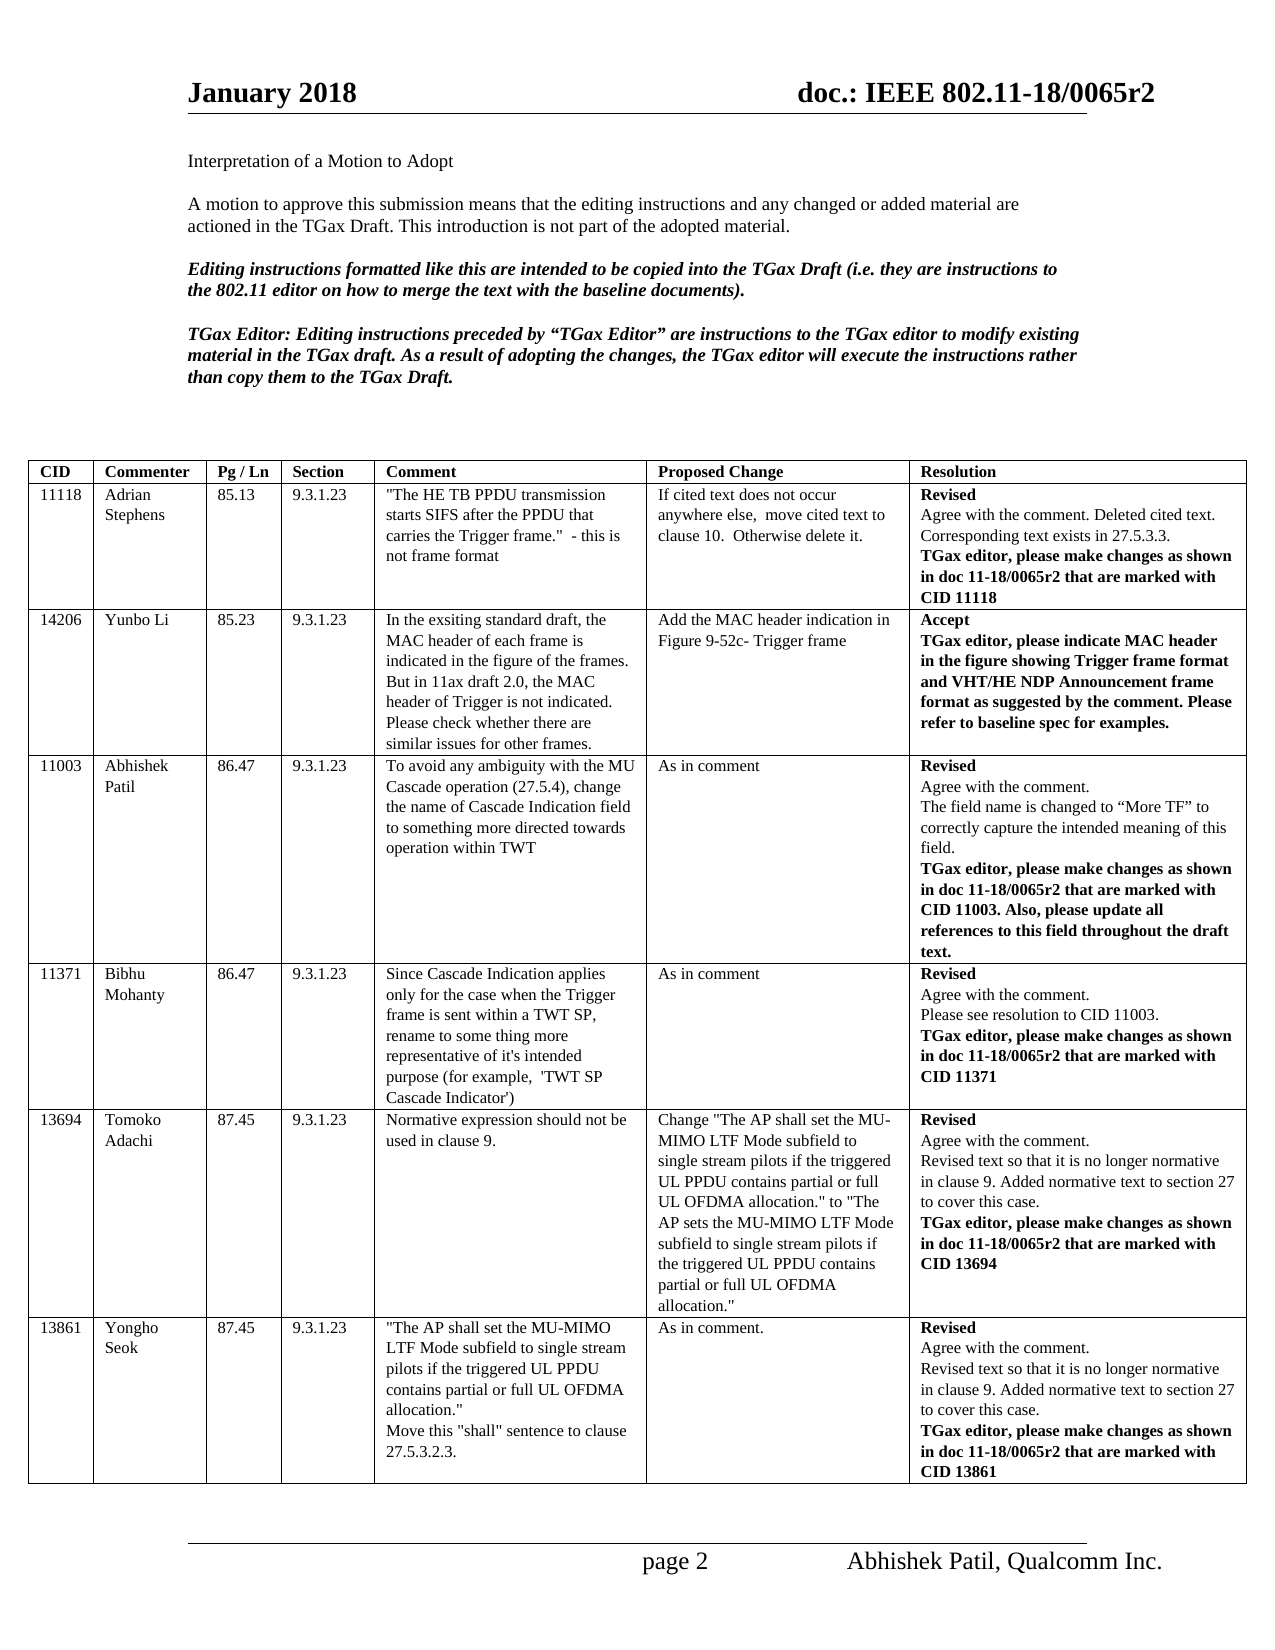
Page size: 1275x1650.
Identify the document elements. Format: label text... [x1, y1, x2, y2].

table_cell Revised Agree with the comment. Please see resolution to CID 11003. TGax editor, please make changes as shown in doc 11-18/0065r2 that are marked with CID 11371 [910, 964, 1246, 1109]
text TGax Editor: Editing instructions preceded by “TGax Editor” are instructions to the TGax editor to modify existing material in the TGax draft. As a result of adopting the changes, the TGax editor will execute the instructions rather than copy them to the TGax Draft. [187, 322, 1087, 387]
table_cell 86.47 [207, 964, 281, 1109]
table_header Commenter [94, 461, 206, 483]
table_cell Change "The AP shall set the MU-MIMO LTF Mode subfield to single stream pilots if the triggered UL PPDU contains partial or full UL OFDMA allocation." to "The AP sets the MU-MIMO LTF Mode subfield to single stream pilots if the triggered UL PPDU contains partial or full UL OFDMA allocation." [647, 1110, 909, 1317]
table_cell Accept TGax editor, please indicate MAC header in the figure showing Trigger frame format and VHT/HE NDP Announcement frame format as suggested by the comment. Please refer to baseline spec for examples. [910, 610, 1246, 755]
table_cell 13861 [29, 1318, 93, 1483]
table_cell Since Cascade Indication applies only for the case when the Trigger frame is sent within a TWT SP, rename to some thing more representative of it's intended purpose (for example, 'TWT SP Cascade Indicator') [375, 964, 646, 1109]
table_cell 11118 [29, 484, 93, 609]
table_cell Revised Agree with the comment. The field name is changed to “More TF” to correctly capture the intended meaning of this field. TGax editor, please make changes as shown in doc 11-18/0065r2 that are marked with CID 11003. Also, please update all references to this field throughout the draft text. [910, 756, 1246, 963]
table_cell 85.23 [207, 610, 281, 755]
table_cell In the exsiting standard draft, the MAC header of each frame is indicated in the figure of the frames. But in 11ax draft 2.0, the MAC header of Trigger is not indicated. Please check whether there are similar issues for other frames. [375, 610, 646, 755]
table_cell 9.3.1.23 [282, 484, 374, 609]
table_cell 87.45 [207, 1318, 281, 1483]
table_cell 87.45 [207, 1110, 281, 1317]
table_cell Bibhu Mohanty [94, 964, 206, 1109]
table_header CID [29, 461, 93, 483]
table_cell Revised Agree with the comment. Deleted cited text. Corresponding text exists in 27.5.3.3. TGax editor, please make changes as shown in doc 11-18/0065r2 that are marked with CID 11118 [910, 484, 1246, 609]
table_cell To avoid any ambiguity with the MU Cascade operation (27.5.4), change the name of Cascade Indication field to something more directed towards operation within TWT [375, 756, 646, 963]
table_cell Abhishek Patil [94, 756, 206, 963]
table_cell Yongho Seok [94, 1318, 206, 1483]
table_cell 14206 [29, 610, 93, 755]
table_cell Revised Agree with the comment. Revised text so that it is no longer normative in clause 9. Added normative text to section 27 to cover this case. TGax editor, please make changes as shown in doc 11-18/0065r2 that are marked with CID 13694 [910, 1110, 1246, 1317]
table_cell 13694 [29, 1110, 93, 1317]
table_cell Adrian Stephens [94, 484, 206, 609]
table_cell 86.47 [207, 756, 281, 963]
table_cell Yunbo Li [94, 610, 206, 755]
table_cell 9.3.1.23 [282, 1110, 374, 1317]
table_header Proposed Change [647, 461, 909, 483]
table_cell As in comment [647, 756, 909, 963]
table_cell "The HE TB PPDU transmission starts SIFS after the PPDU that carries the Trigger frame." - this is not frame format [375, 484, 646, 609]
table_cell 9.3.1.23 [282, 610, 374, 755]
table_cell Normative expression should not be used in clause 9. [375, 1110, 646, 1317]
table_cell If cited text does not occur anywhere else, move cited text to clause 10. Otherwise delete it. [647, 484, 909, 609]
table_header Section [282, 461, 374, 483]
table_header Comment [375, 461, 646, 483]
table_cell 9.3.1.23 [282, 964, 374, 1109]
table_cell 9.3.1.23 [282, 1318, 374, 1483]
table_header Resolution [910, 461, 1246, 483]
table_cell Add the MAC header indication in Figure 9-52c- Trigger frame [647, 610, 909, 755]
table_cell "The AP shall set the MU-MIMO LTF Mode subfield to single stream pilots if the triggered UL PPDU contains partial or full UL OFDMA allocation." Move this "shall" sentence to clause 27.5.3.2.3. [375, 1318, 646, 1483]
table_cell 9.3.1.23 [282, 756, 374, 963]
table_cell As in comment [647, 964, 909, 1109]
table_header Pg / Ln [207, 461, 281, 483]
table_cell 85.13 [207, 484, 281, 609]
text Interpretation of a Motion to Adopt [187, 150, 1087, 172]
table_cell As in comment. [647, 1318, 909, 1483]
table_cell Tomoko Adachi [94, 1110, 206, 1317]
table_cell Revised Agree with the comment. Revised text so that it is no longer normative in clause 9. Added normative text to section 27 to cover this case. TGax editor, please make changes as shown in doc 11-18/0065r2 that are marked with CID 13861 [910, 1318, 1246, 1483]
table_cell 11371 [29, 964, 93, 1109]
text Editing instructions formatted like this are intended to be copied into the TGax Draft (i.e. they are instructions to the 802.11 editor on how to merge the text with the baseline documents). [187, 258, 1087, 301]
text A motion to approve this submission means that the editing instructions and any changed or added material are actioned in the TGax Draft. This introduction is not part of the adopted material. [187, 193, 1087, 236]
table_cell 11003 [29, 756, 93, 963]
